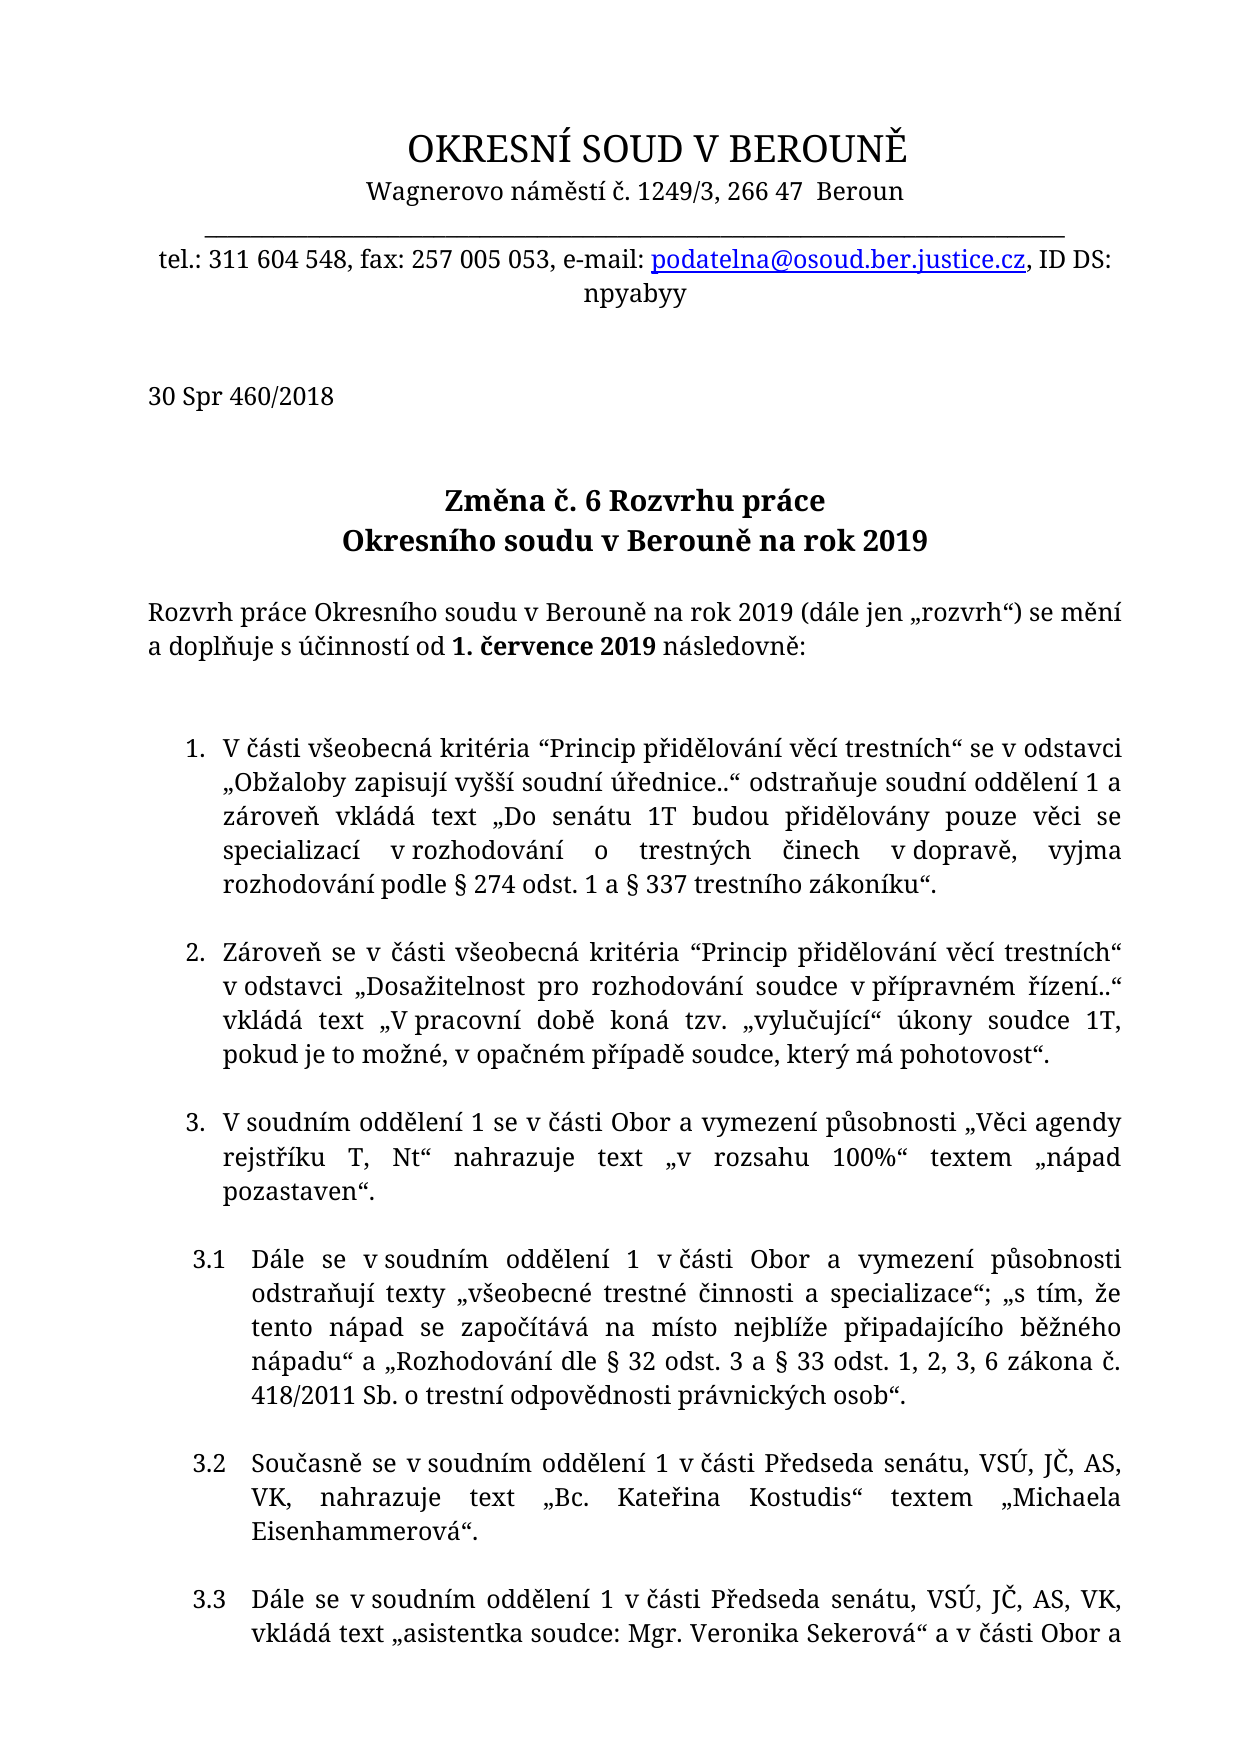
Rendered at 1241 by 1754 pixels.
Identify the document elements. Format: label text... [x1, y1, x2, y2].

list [192, 1582, 1122, 1650]
list Současně se v soudním oddělení 1 v části Předseda senátu, VSÚ, JČ, AS, VK, nahrazuje text „Bc. Kateřina Kostudis“ textem „Michaela Eisenhammerová“. [192, 1446, 1122, 1548]
list Zároveň se v části všeobecná kritéria “Princip přidělování věcí trestních“ v odstavci „Dosažitelnost pro rozhodování soudce v přípravném řízení..“ vkládá text „V pracovní době koná tzv. „vylučující“ úkony soudce 1T, pokud je to možné, v opačném případě soudce, který má pohotovost“. [185, 935, 1122, 1071]
list Dále se v soudním oddělení 1 v části Obor a vymezení působnosti odstraňují texty „všeobecné trestné činnosti a specializace“; „s tím, že tento nápad se započítává na místo nejblíže připadajícího běžného nápadu“ a „Rozhodování dle § 32 odst. § 33 odst. 1, 2, 3, 6 zákona č. 418/2011 Sb. o trestní odpovědnosti právnických osob“. [192, 1241, 1122, 1412]
text Rozvrh práce Okresního soudu v Berouně na rok 2019 (dále jen „rozvrh“) se mění a doplňuje s účinností od 1. července 2019 následovně: [148, 594, 1122, 662]
list V soudním oddělení 1 se v části Obor a vymezení působnosti „Věci agendy rejstříku T, Nt“ nahrazuje text „v rozsahu 100%“ textem „nápad pozastaven“. [185, 1105, 1122, 1207]
subtitle Okresní soud v berouně [193, 123, 1122, 174]
text ___________________________________________________________________________ [148, 208, 1122, 242]
text tel.: 311 604 548, fax: 257 005 053, e-mail: podatelna@osoud.ber.justice.cz, ID DS: npyabyy [148, 242, 1122, 310]
list V části všeobecná kritéria “Princip přidělování věcí trestních“ se v odstavci „Obžaloby zapisují vyšší soudní úřednice..“ odstraňuje soudní oddělení 1 a zároveň vkládá text „Do senátu 1T budou přidělovány pouze věci se specializací v rozhodování o trestných činech v dopravě, vyjma rozhodování podle § 274 odst. 1 a § 337 trestního zákoníku“. [185, 730, 1122, 901]
text Wagnerovo náměstí č. 1249/3, 266 47 Beroun [148, 174, 1122, 208]
subtitle Změna č. 6 Rozvrhu práce [148, 481, 1122, 520]
subtitle Okresního soudu v Berouně na rok 2019 [148, 520, 1122, 560]
subtitle 30 Spr 460/2018 [148, 378, 1122, 412]
